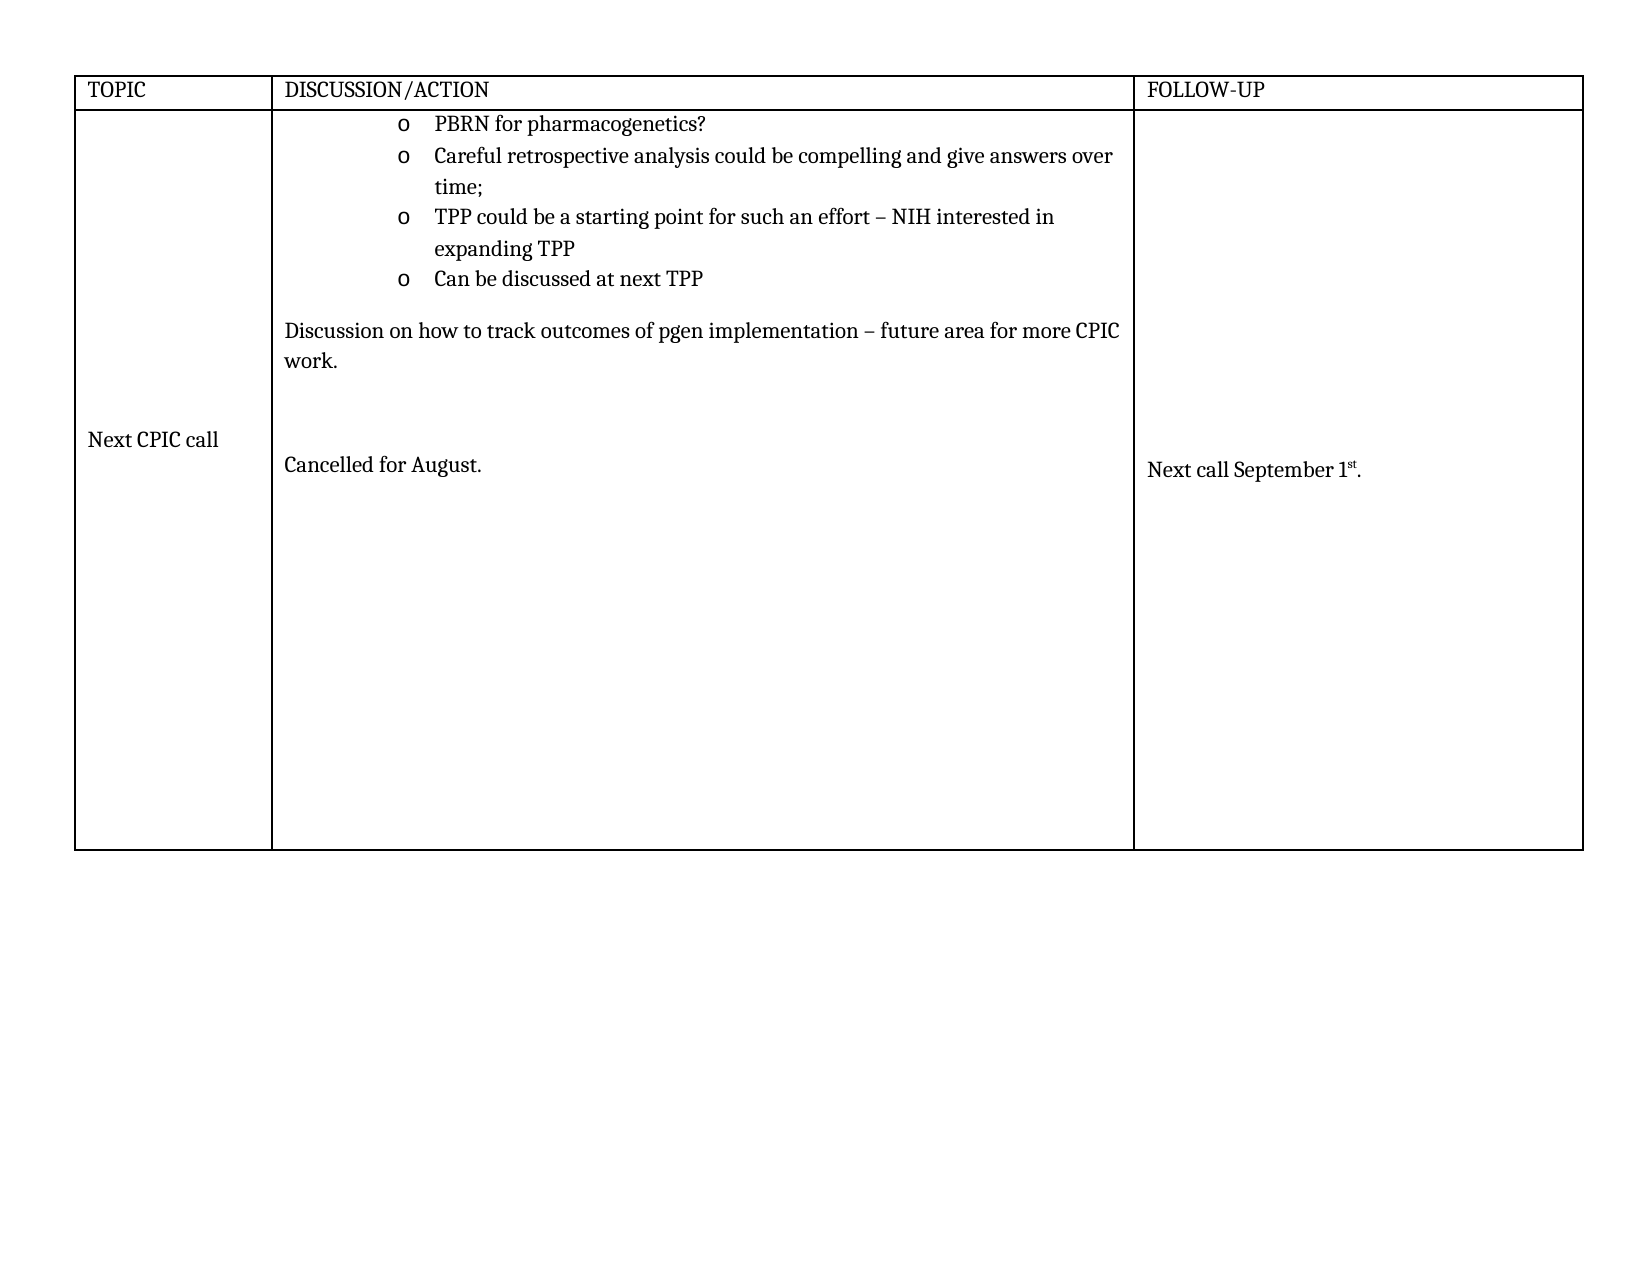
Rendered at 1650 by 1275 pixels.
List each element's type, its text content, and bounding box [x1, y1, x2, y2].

table_header FOLLOW-UP [1135, 77, 1582, 109]
table_header TOPIC [76, 77, 271, 109]
table_header DISCUSSION/ACTION [273, 77, 1133, 109]
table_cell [76, 111, 271, 849]
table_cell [1135, 111, 1582, 849]
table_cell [273, 111, 1133, 849]
